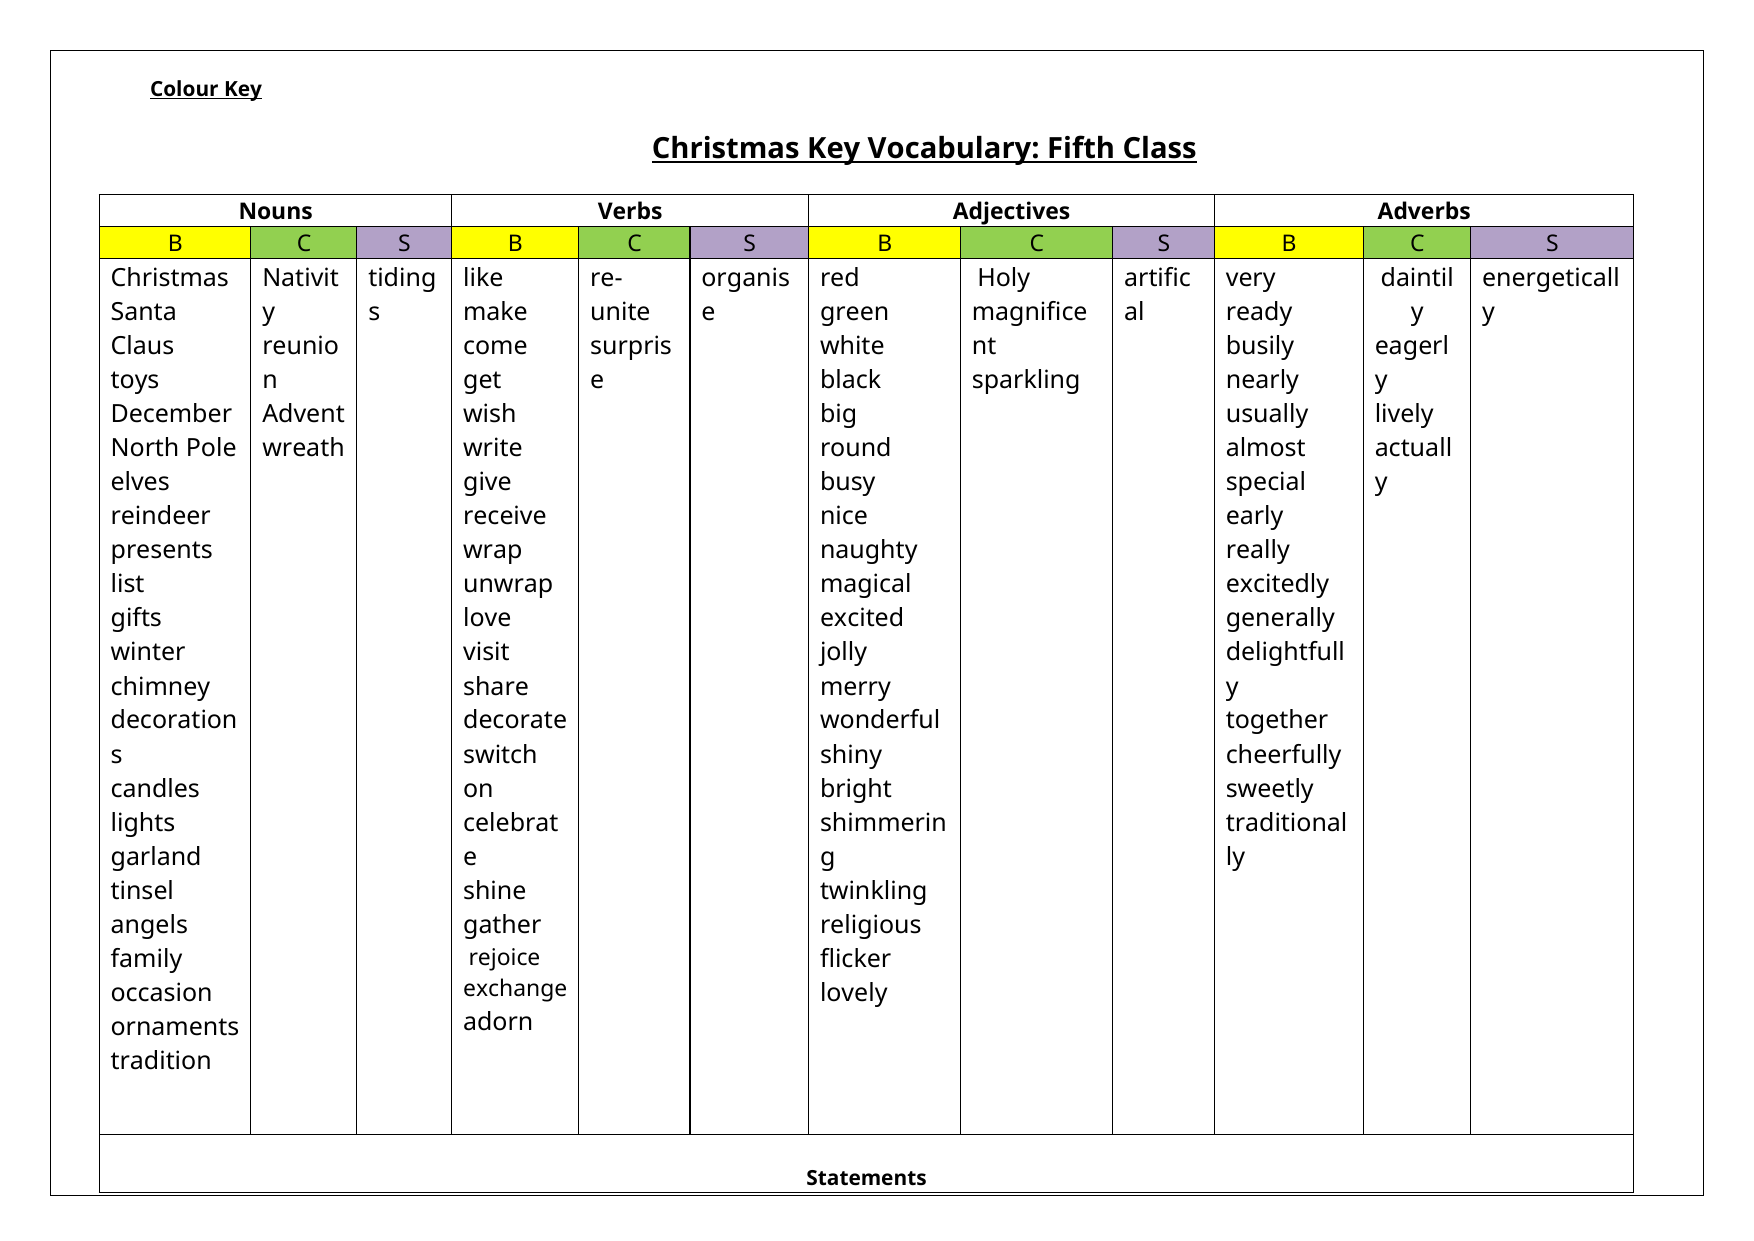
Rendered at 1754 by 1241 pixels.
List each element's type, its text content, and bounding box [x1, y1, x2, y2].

table_cell Nativity reunion Advent wreath [251, 259, 356, 1134]
table_header Verbs [452, 195, 808, 226]
table_cell tidings [357, 259, 451, 1134]
table_cell energetically [1471, 259, 1633, 1134]
table_cell red green white black big round busy nice naughty magical excited jolly merry wonderful shiny bright shimmering twinkling religious flicker lovely [809, 259, 960, 1134]
table_header Adverbs [1215, 195, 1633, 226]
table_cell B [452, 227, 578, 258]
table_cell Holy magnificent sparkling [961, 259, 1112, 1134]
text Christmas Key Vocabulary: Fifth Class [150, 127, 1699, 167]
table_cell B [1215, 227, 1363, 258]
table_cell Christmas Santa Claus toys December North Pole elves reindeer presents list gifts winter chimney decorations candles lights garland tinsel angels family occasion ornaments tradition [100, 259, 250, 1134]
text Colour Key [150, 74, 1699, 102]
table_cell artifical [1113, 259, 1214, 1134]
table_cell daintily eagerly lively actually [1364, 259, 1470, 1134]
table_cell C [1364, 227, 1470, 258]
table_cell B [809, 227, 960, 258]
table_cell organise [691, 259, 808, 1134]
table_cell very ready busily nearly usually almost special early really excitedly generally delightfully together cheerfully sweetly traditionally [1215, 259, 1363, 1134]
table_header Nouns [100, 195, 451, 226]
table_cell re-unite surprise [579, 259, 689, 1134]
table_cell S [1471, 227, 1633, 258]
table_header Adjectives [809, 195, 1214, 226]
table_cell S [691, 227, 808, 258]
table_cell S [357, 227, 451, 258]
table_cell C [961, 227, 1112, 258]
table_cell Statements [100, 1135, 1633, 1192]
table_cell B [100, 227, 250, 258]
table_cell like make come get wish write give receive wrap unwrap love visit share decorate switch on celebrate shine gather rejoice exchange adorn [452, 259, 578, 1134]
table_cell C [251, 227, 356, 258]
table_cell S [1113, 227, 1214, 258]
table_cell C [579, 227, 689, 258]
